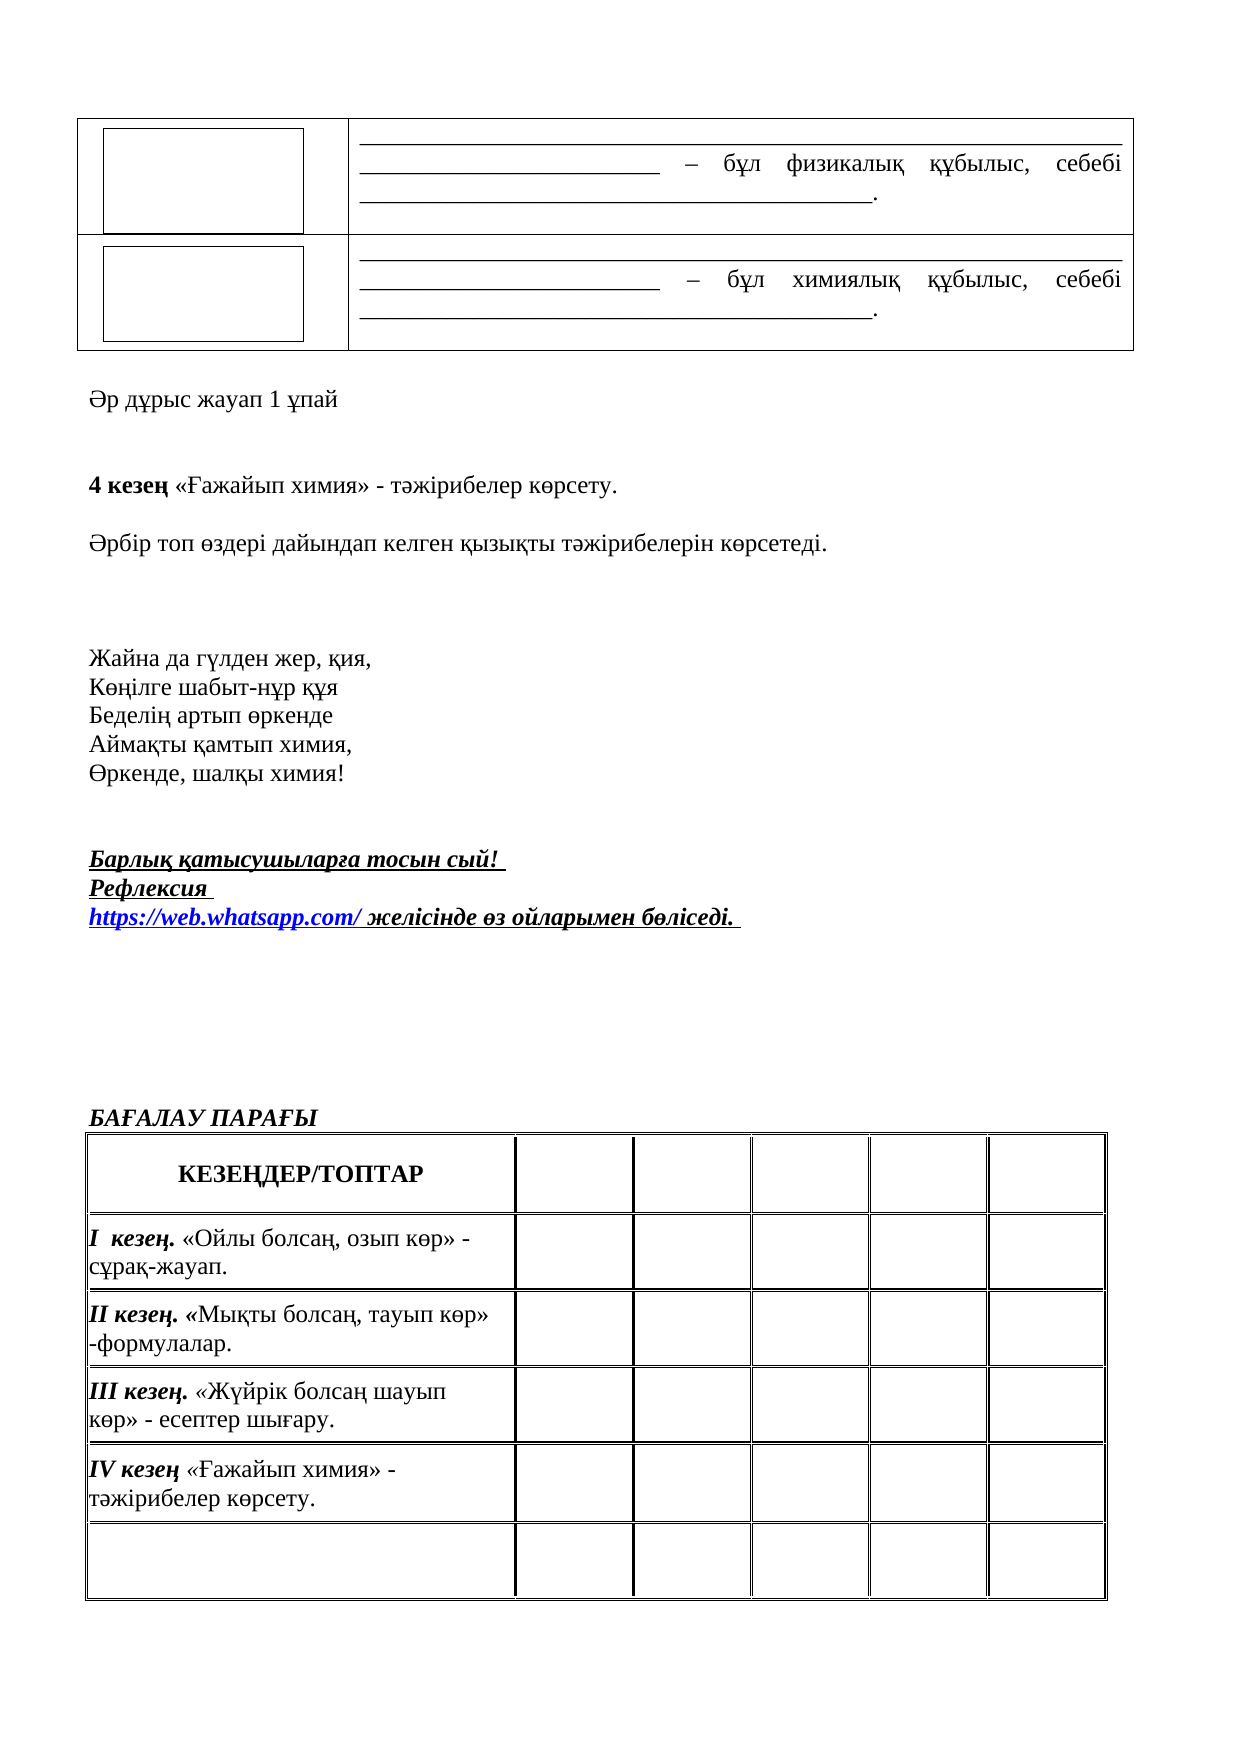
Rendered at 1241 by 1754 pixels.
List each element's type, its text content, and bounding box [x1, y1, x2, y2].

table_cell [990, 1288, 1105, 1364]
table_cell [517, 1368, 632, 1441]
table_cell [988, 1521, 1106, 1597]
table_cell _____________________________________________________________ ________________________ – бұл физикалық құбылыс, себебі _________________________________________. [349, 119, 1133, 234]
table_cell [633, 1524, 752, 1597]
table_header [752, 1135, 869, 1211]
table_cell [635, 1368, 750, 1441]
table_cell [871, 1445, 986, 1521]
table_cell [78, 235, 348, 350]
table_cell [517, 1445, 632, 1521]
text Әр дұрыс жауап 1 ұпай [88, 384, 1122, 413]
text https://web.whatsapp.com/ желісінде өз ойларымен бөліседі. [88, 902, 1122, 931]
table_cell ІІ кезең. «Мықты болсаң, тауып көр» -формулалар. [88, 1288, 514, 1364]
table_cell [753, 1368, 868, 1441]
text Рефлексия [88, 873, 1122, 902]
table_cell _____________________________________________________________ ________________________ – бұл химиялық құбылыс, себебі _________________________________________. [349, 235, 1133, 350]
table_cell [753, 1292, 868, 1364]
text Әрбір топ өздері дайындап келген қызықты тәжірибелерін көрсетеді. [88, 528, 1122, 557]
table_cell [78, 119, 348, 234]
table_cell [990, 1365, 1105, 1441]
table_header [988, 1135, 1104, 1211]
table_cell [753, 1215, 868, 1288]
table_cell [515, 1524, 633, 1597]
table_header [515, 1135, 633, 1211]
table_cell [517, 1292, 632, 1364]
text Барлық қатысушыларға тосын сый! [88, 844, 1122, 873]
text БАҒАЛАУ ПАРАҒЫ [88, 1103, 1122, 1132]
table_cell [870, 1521, 988, 1597]
table_cell [752, 1524, 869, 1597]
table_cell [871, 1368, 986, 1441]
text Жайна да гүлден жер, қия, Көңілге шабыт-нұр құя Беделің артып өркенде Аймақты қамтып химия, Өркенде, шалқы химия! [88, 643, 1122, 787]
table_cell [990, 1211, 1105, 1288]
table_cell [635, 1215, 750, 1288]
table_cell [635, 1292, 750, 1364]
table_header [633, 1135, 752, 1211]
table_cell [990, 1441, 1105, 1521]
table_header КЕЗЕҢДЕР/ТОПТАР [88, 1135, 515, 1211]
table_cell ІІІ кезең. «Жүйрік болсаң шауып көр» - есептер шығару. [88, 1365, 514, 1441]
table_cell [871, 1215, 986, 1288]
table_cell [517, 1215, 632, 1288]
table_cell [635, 1445, 750, 1521]
table_cell ІV кезең «Ғажайып химия» - тәжірибелер көрсету. [88, 1441, 514, 1521]
table_cell [871, 1292, 986, 1364]
table_header [870, 1133, 988, 1211]
text 4 кезең «Ғажайып химия» - тәжірибелер көрсету. [88, 471, 1122, 499]
table_cell І кезең. «Ойлы болсаң, озып көр» - сұрақ-жауап. [88, 1211, 514, 1288]
table_cell [86, 1521, 515, 1597]
table_cell [753, 1445, 868, 1521]
